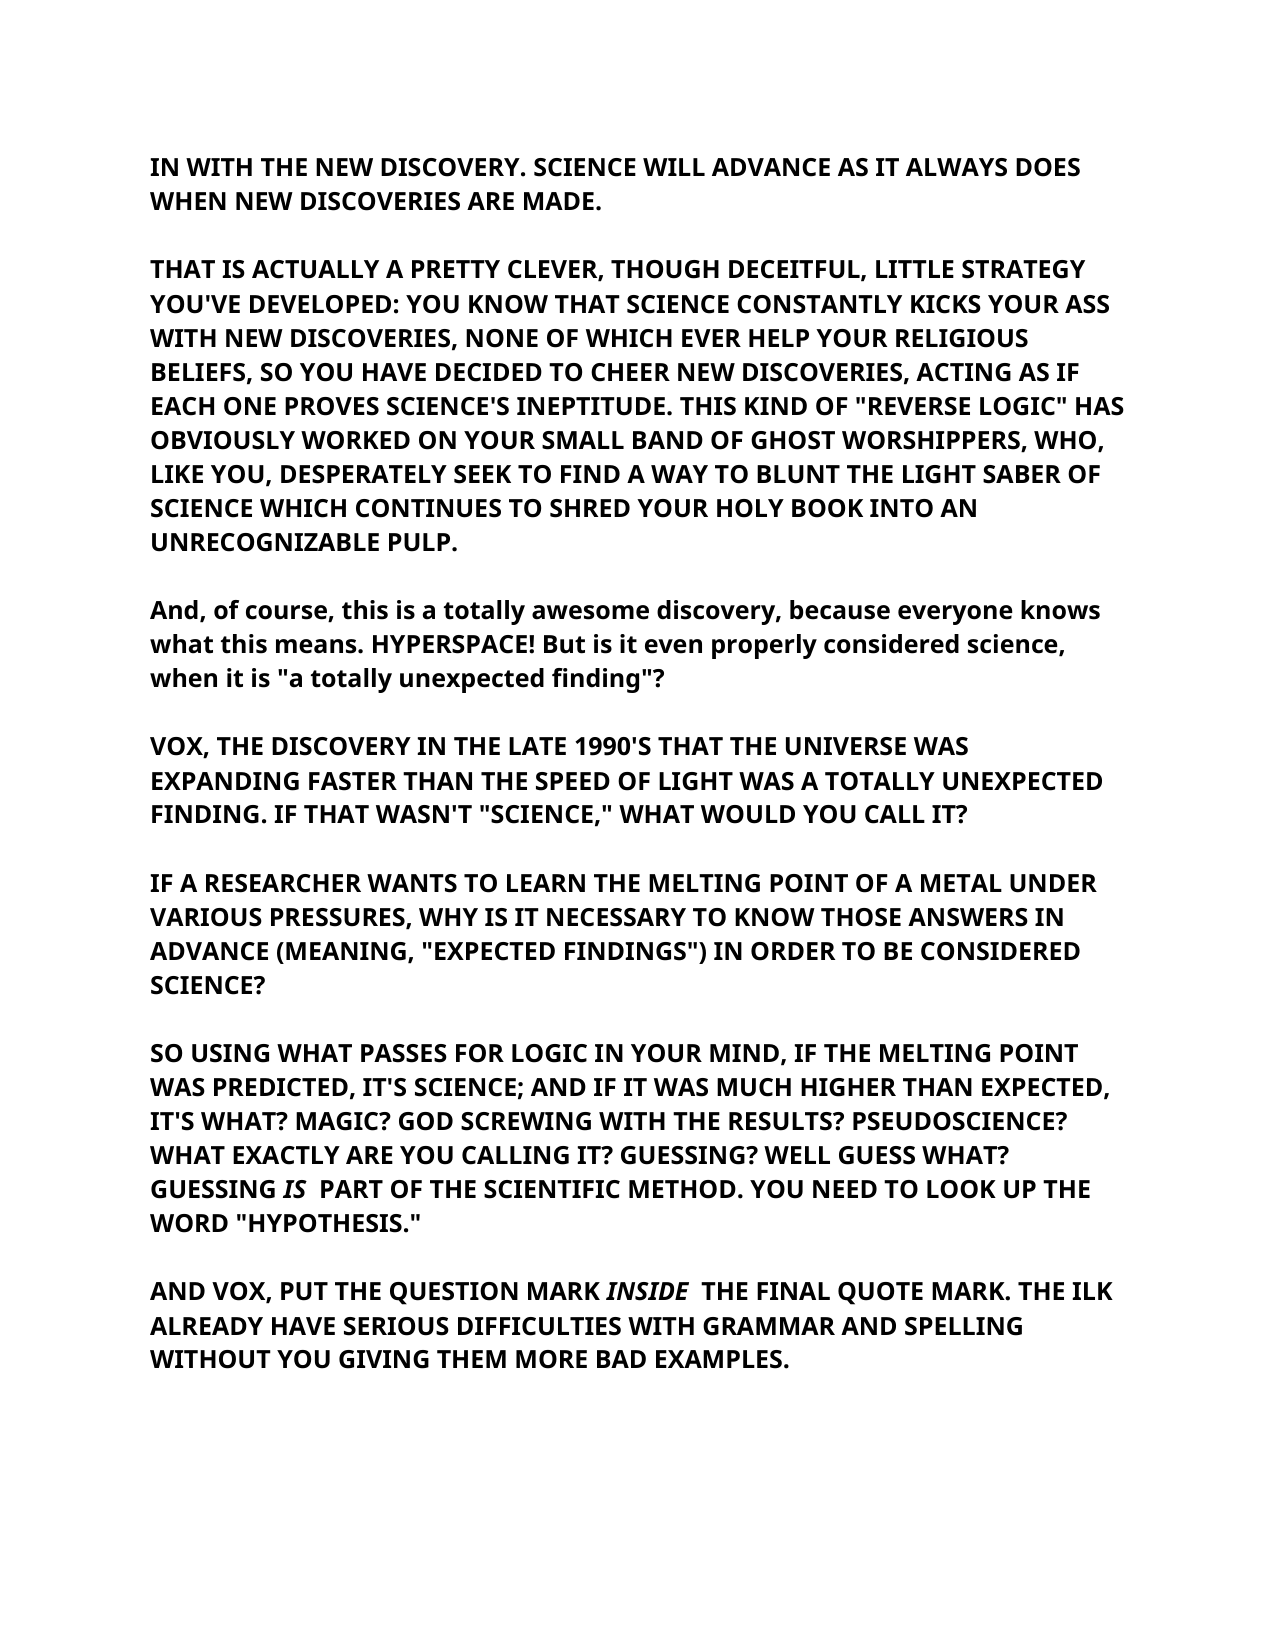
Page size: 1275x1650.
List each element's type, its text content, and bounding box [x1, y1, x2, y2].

text SO USING WHAT PASSES FOR LOGIC IN YOUR MIND, IF THE MELTING POINT WAS PREDICTED, IT'S SCIENCE; AND IF IT WAS MUCH HIGHER THAN EXPECTED, IT'S WHAT? MAGIC? GOD SCREWING WITH THE RESULTS? PSEUDOSCIENCE? WHAT EXACTLY ARE YOU CALLING IT? GUESSING? WELL GUESS WHAT? GUESSING IS PART OF THE SCIENTIFIC METHOD. YOU NEED TO LOOK UP THE WORD "HYPOTHESIS." [150, 1036, 1125, 1240]
text VOX, THE DISCOVERY IN THE LATE 1990'S THAT THE UNIVERSE WAS EXPANDING FASTER THAN THE SPEED OF LIGHT WAS A TOTALLY UNEXPECTED FINDING. IF THAT WASN'T "SCIENCE," WHAT WOULD YOU CALL IT? [150, 729, 1125, 831]
text AND VOX, PUT THE QUESTION MARK INSIDE THE FINAL QUOTE MARK. THE ILK ALREADY HAVE SERIOUS DIFFICULTIES WITH GRAMMAR AND SPELLING WITHOUT YOU GIVING THEM MORE BAD EXAMPLES. [150, 1274, 1125, 1376]
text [150, 150, 1125, 218]
text THAT IS ACTUALLY A PRETTY CLEVER, THOUGH DECEITFUL, LITTLE STRATEGY YOU'VE DEVELOPED: YOU KNOW THAT SCIENCE CONSTANTLY KICKS YOUR ASS WITH NEW DISCOVERIES, NONE OF WHICH EVER HELP YOUR RELIGIOUS BELIEFS, SO YOU HAVE DECIDED TO CHEER NEW DISCOVERIES, ACTING AS IF EACH ONE PROVES SCIENCE'S INEPTITUDE. THIS KIND OF "REVERSE LOGIC" HAS OBVIOUSLY WORKED ON YOUR SMALL BAND OF GHOST WORSHIPPERS, WHO, LIKE YOU, DESPERATELY SEEK TO FIND A WAY TO BLUNT THE LIGHT SABER OF SCIENCE WHICH CONTINUES TO SHRED YOUR HOLY BOOK INTO AN UNRECOGNIZABLE PULP. [150, 252, 1125, 559]
text IF A RESEARCHER WANTS TO LEARN THE MELTING POINT OF A METAL UNDER VARIOUS PRESSURES, WHY IS IT NECESSARY TO KNOW THOSE ANSWERS IN ADVANCE (MEANING, "EXPECTED FINDINGS") IN ORDER TO BE CONSIDERED SCIENCE? [150, 865, 1125, 1002]
text And, of course, this is a totally awesome discovery, because everyone knows what this means. HYPERSPACE! But is it even properly considered science, when it is "a totally unexpected finding"? [150, 593, 1125, 695]
